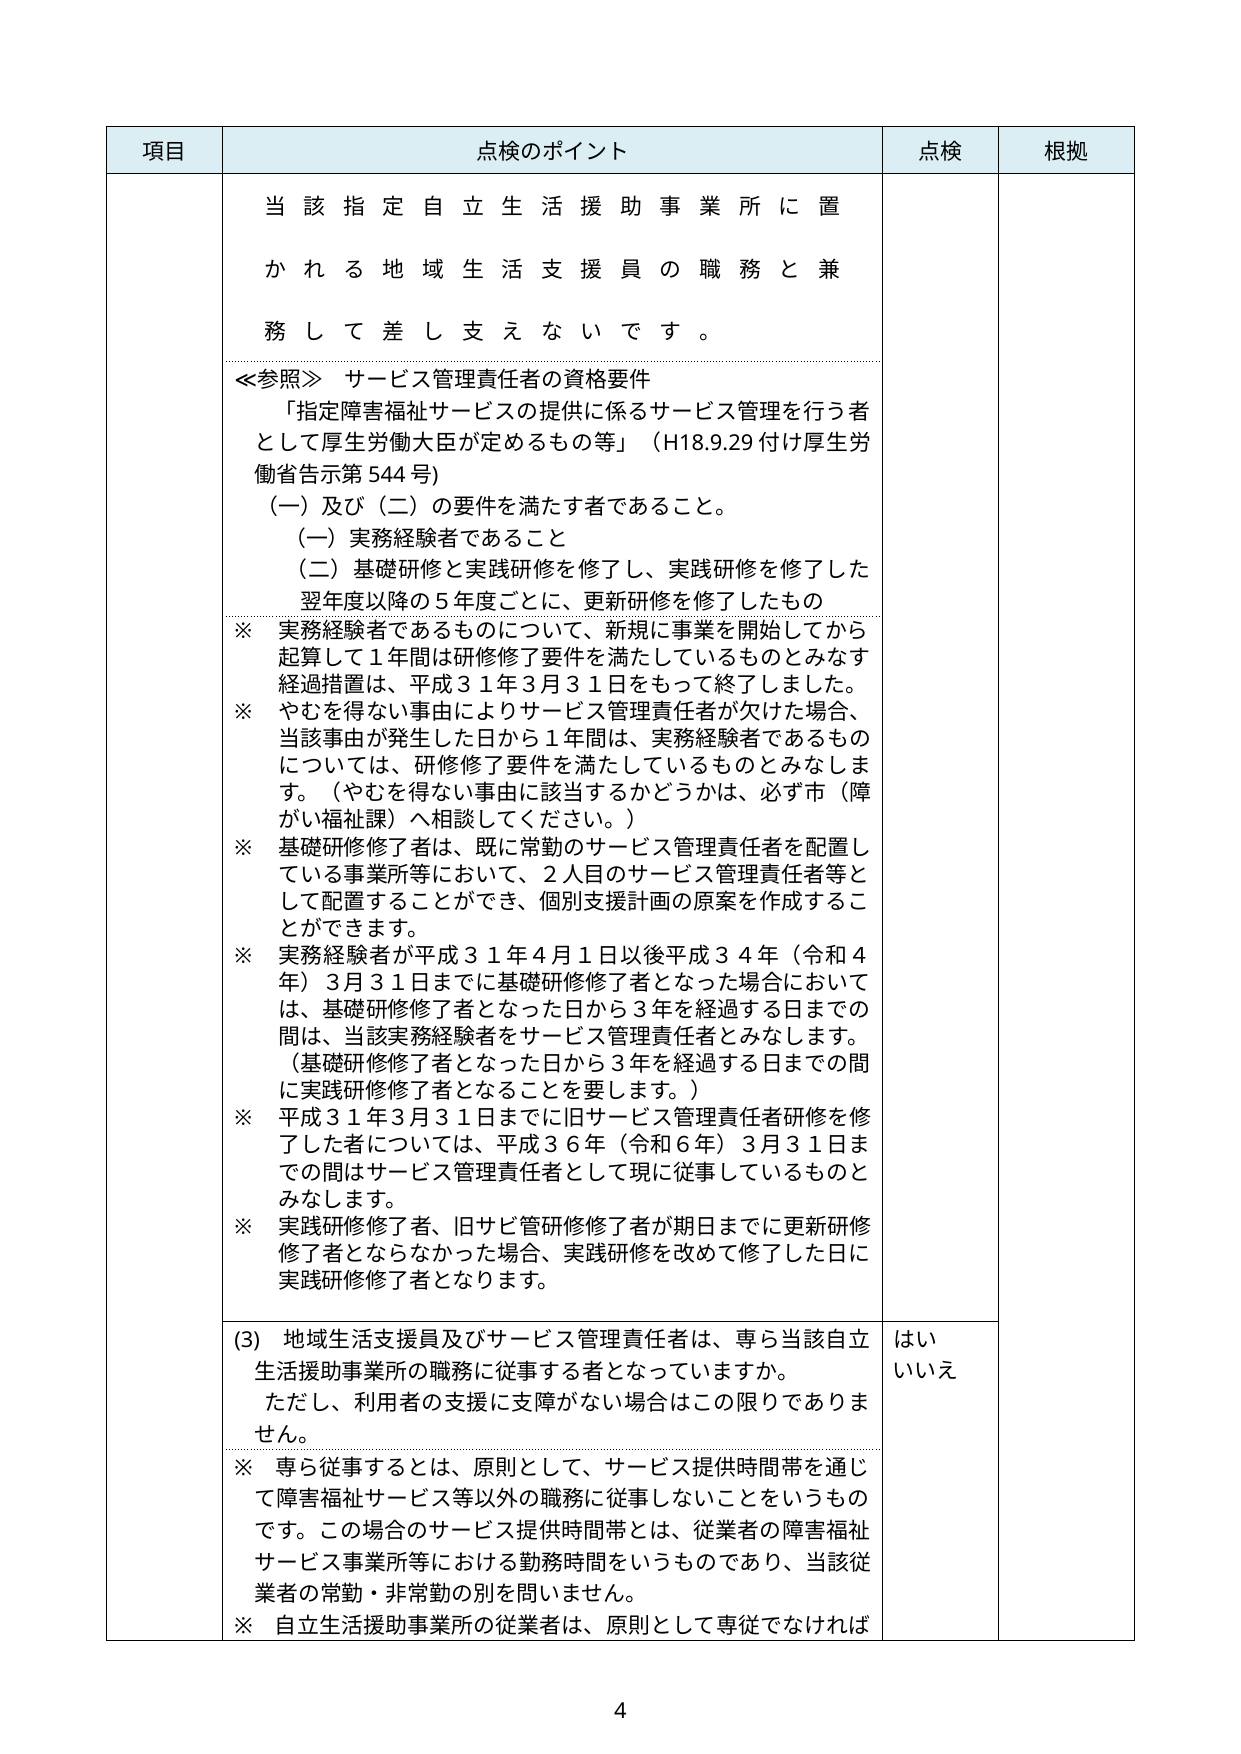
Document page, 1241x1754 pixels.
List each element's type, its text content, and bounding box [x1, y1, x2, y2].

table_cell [223, 1449, 882, 1640]
table_cell (3) 地域生活支援員及びサービス管理責任者は、専ら当該自立生活援助事業所の職務に従事する者となっていますか。 ただし、利用者の支援に支障がない場合はこの限りでありません。 [223, 1322, 882, 1449]
table_cell 実務経験者であるものについて、新規に事業を開始してから起算して１年間は研修修了要件を満たしているものとみなす経過措置は、平成３１年３月３１日をもって終了しました。 やむを得ない事由によりサービス管理責任者が欠けた場合、当該事由が発生した日から１年間は、実務経験者であるものについては、研修修了要件を満たしているものとみなします。（やむを得ない事由に該当するかどうかは、必ず市（障がい福祉課）へ相談してください。） 基礎研修修了者は、既に常勤のサービス管理責任者を配置している事業所等において、２人目のサービス管理責任者等として配置することができ、個別支援計画の原案を作成することができます。 実務経験者が平成３１年４月１日以後平成３４年（令和４年）３月３１日までに基礎研修修了者となった場合においては、基礎研修修了者となった日から３年を経過する日までの間は、当該実務経験者をサービス管理責任者とみなします。（基礎研修修了者となった日から３年を経過する日までの間に実践研修修了者となることを要します。） 平成３１年３月３１日までに旧サービス管理責任者研修を修了した者については、平成３６年（令和６年）３月３１日までの間はサービス管理責任者として現に従事しているものとみなします。 実践研修修了者、旧サビ管研修修了者が期日までに更新研修修了者とならなかった場合、実践研修を改めて修了した日に実践研修修了者となります。 [223, 616, 882, 1321]
table_cell ≪参照≫ サービス管理責任者の資格要件 「指定障害福祉サービスの提供に係るサービス管理を行う者として厚生労働大臣が定めるもの等」（H18.9.29付け厚生労働省告示第544号) （一）及び（二）の要件を満たす者であること。 （一）実務経験者であること （二）基礎研修と実践研修を修了し、実践研修を修了した翌年度以降の５年度ごとに、更新研修を修了したもの [223, 361, 882, 616]
table_header 項目 [107, 127, 222, 173]
table_header 点検 [883, 127, 998, 173]
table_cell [223, 174, 882, 361]
table_cell はい いいえ [883, 1322, 998, 1640]
table_header 点検のポイント [223, 127, 882, 173]
table_header 根拠 [999, 127, 1134, 173]
